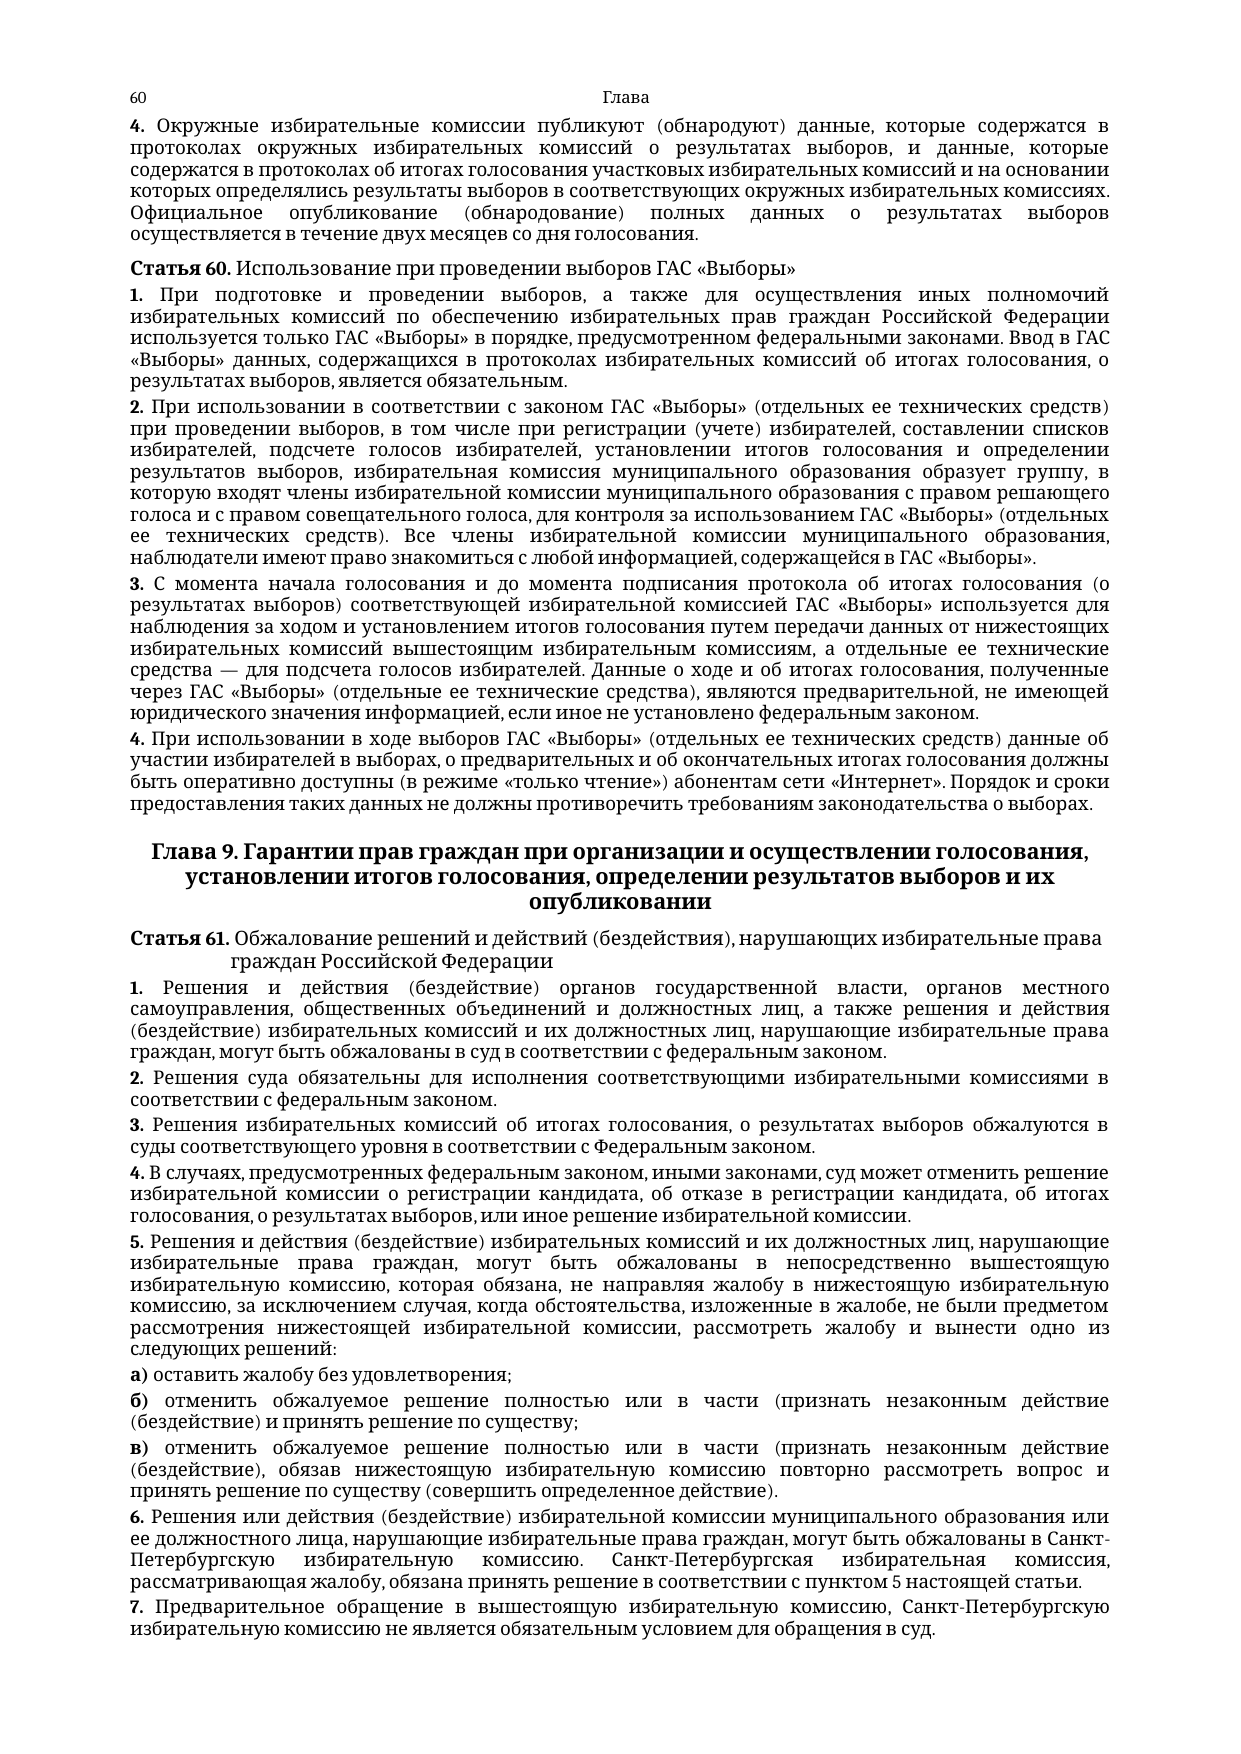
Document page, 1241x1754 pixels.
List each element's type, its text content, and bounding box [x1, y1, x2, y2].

text Статья 61. Обжалование решений и действий (бездействия), нарушающих избирательные права граждан Российской Федерации [130, 927, 1110, 973]
text а) оставить жалобу без удовлетворения; [130, 1365, 1110, 1386]
text 7. Предварительное обращение в вышестоящую избирательную комиссию, Санкт-Петербургскую избирательную комиссию не является обязательным условием для обращения в суд. [130, 1597, 1110, 1640]
text Статья 60. Использование при проведении выборов ГАС «Выборы» [130, 258, 1110, 281]
text 2. Решения суда обязательны для исполнения соответствующими избирательными комиссиями в соответствии с федеральным законом. [130, 1068, 1110, 1111]
text 3. С момента начала голосования и до момента подписания протокола об итогах голосования (о результатах выборов) соответствующей избирательной комиссией ГАС «Выборы» используется для наблюдения за ходом и установлением итогов голосования путем передачи данных от нижестоящих избирательных комиссий вышестоящим избирательным комиссиям, а отдельные ее технические средства — для подсчета голосов избирателей. Данные о ходе и об итогах голосования, полученные через ГАС «Выборы» (отдельные ее технические средства), являются предварительной, не имеющей юридического значения информацией, если иное не установлено федеральным законом. [130, 573, 1110, 724]
text 6. Решения или действия (бездействие) избирательной комиссии муниципального образования или ее должностного лица, нарушающие избирательные права граждан, могут быть обжалованы в Санкт-Петербургскую избирательную комиссию. Санкт-Петербургская избирательная комиссия, рассматривающая жалобу, обязана принять решение в соответствии с пунктом 5 настоящей статьи. [130, 1507, 1110, 1593]
text 2. При использовании в соответствии с законом ГАС «Выборы» (отдельных ее технических средств) при проведении выборов, в том числе при регистрации (учете) избирателей, составлении списков избирателей, подсчете голосов избирателей, установлении итогов голосования и определении результатов выборов, избирательная комиссия муниципального образования образует группу, в которую входят члены избирательной комиссии муниципального образования с правом решающего голоса и с правом совещательного голоса, для контроля за использованием ГАС «Выборы» (отдельных ее технических средств). Все члены избирательной комиссии муниципального образования, наблюдатели имеют право знакомиться с любой информацией, содержащейся в ГАС «Выборы». [130, 397, 1110, 569]
text 5. Решения и действия (бездействие) избирательных комиссий и их должностных лиц, нарушающие избирательные права граждан, могут быть обжалованы в непосредственно вышестоящую избирательную комиссию, которая обязана, не направляя жалобу в нижестоящую избирательную комиссию, за исключением случая, когда обстоятельства, изложенные в жалобе, не были предметом рассмотрения нижестоящей избирательной комиссии, рассмотреть жалобу и вынести одно из следующих решений: [130, 1231, 1110, 1361]
text в) отменить обжалуемое решение полностью или в части (признать незаконным действие (бездействие), обязав нижестоящую избирательную комиссию повторно рассмотреть вопрос и принять решение по существу (совершить определенное действие). [130, 1438, 1110, 1502]
text б) отменить обжалуемое решение полностью или в части (признать незаконным действие (бездействие) и принять решение по существу; [130, 1390, 1110, 1433]
text 4. При использовании в ходе выборов ГАС «Выборы» (отдельных ее технических средств) данные об участии избирателей в выборах, о предварительных и об окончательных итогах голосования должны быть оперативно доступны (в режиме «только чтение») абонентам сети «Интернет». Порядок и сроки предоставления таких данных не должны противоречить требованиям законодательства о выборах. [130, 728, 1110, 815]
text 4. Окружные избирательные комиссии публикуют (обнародуют) данные, которые содержатся в протоколах окружных избирательных комиссий о результатах выборов, и данные, которые содержатся в протоколах об итогах голосования участковых избирательных комиссий и на основании которых определялись результаты выборов в соответствующих окружных избирательных комиссиях. Официальное опубликование (обнародование) полных данных о результатах выборов осуществляется в течение двух месяцев со дня голосования. [130, 116, 1110, 245]
text 4. В случаях, предусмотренных федеральным законом, иными законами, суд может отменить решение избирательной комиссии о регистрации кандидата, об отказе в регистрации кандидата, об итогах голосования, о результатах выборов, или иное решение избирательной комиссии. [130, 1162, 1110, 1227]
text 1. Решения и действия (бездействие) органов государственной власти, органов местного самоуправления, общественных объединений и должностных лиц, а также решения и действия (бездействие) избирательных комиссий и их должностных лиц, нарушающие избирательные права граждан, могут быть обжалованы в суд в соответствии с федеральным законом. [130, 977, 1110, 1063]
text 1. При подготовке и проведении выборов, а также для осуществления иных полномочий избирательных комиссий по обеспечению избирательных прав граждан Российской Федерации используется только ГАС «Выборы» в порядке, предусмотренном федеральными законами. Ввод в ГАС «Выборы» данных, содержащихся в протоколах избирательных комиссий об итогах голосования, о результатах выборов, является обязательным. [130, 285, 1110, 392]
text Глава 9. Гарантии прав граждан при организации и осуществлении голосования, установлении итогов голосования, определении результатов выборов и их опубликовании [130, 839, 1110, 915]
text 3. Решения избирательных комиссий об итогах голосования, о результатах выборов обжалуются в суды соответствующего уровня в соответствии с Федеральным законом. [130, 1115, 1110, 1158]
